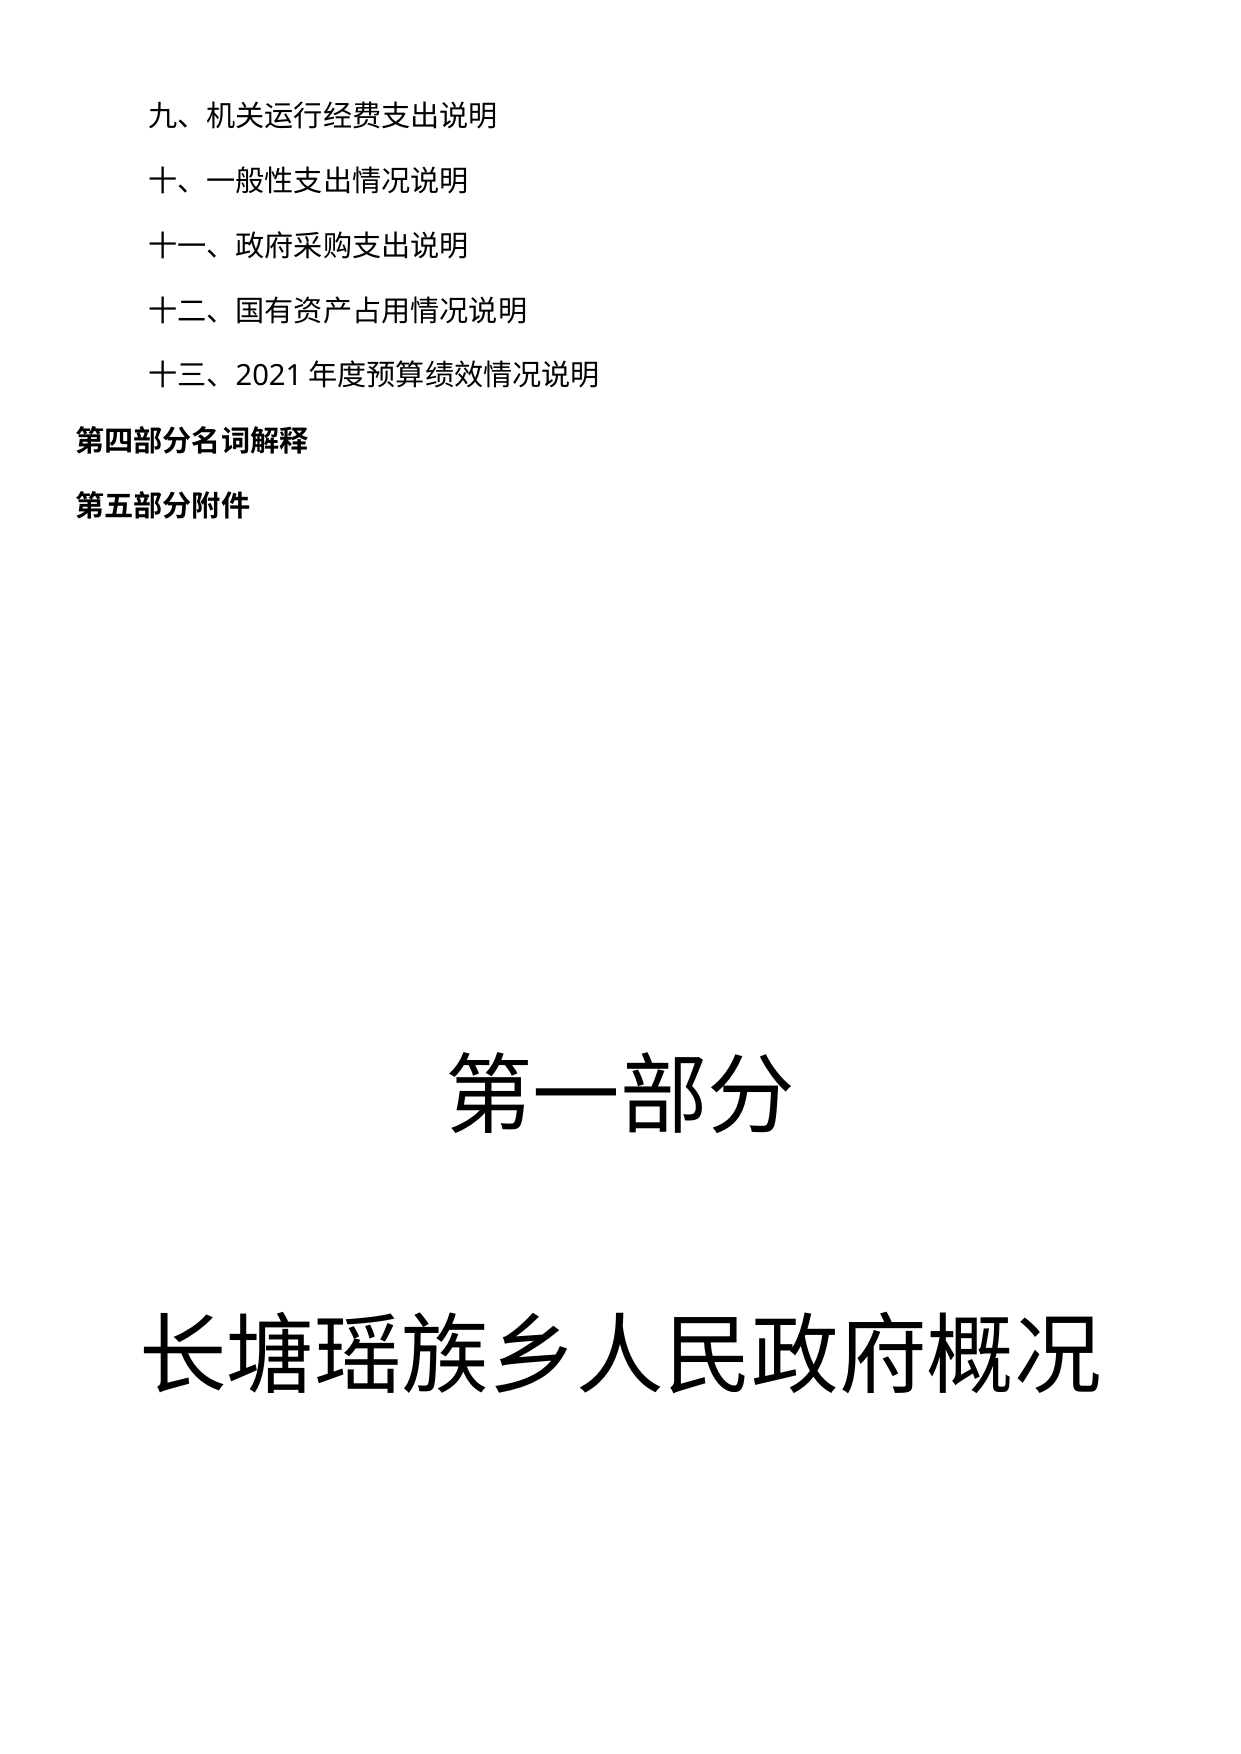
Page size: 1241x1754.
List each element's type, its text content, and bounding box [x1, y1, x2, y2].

text 九、机关运行经费支出说明 [75, 81, 1165, 146]
text 十三、2021年度预算绩效情况说明 [75, 341, 1165, 406]
text 十、一般性支出情况说明 [75, 146, 1165, 211]
text 第四部分名词解释 [75, 406, 1165, 471]
text 第五部分附件 [75, 471, 1165, 536]
text 第一部分 [75, 1023, 1165, 1153]
text 十一、政府采购支出说明 [75, 211, 1165, 276]
text 十二、国有资产占用情况说明 [75, 276, 1165, 341]
text 长塘瑶族乡人民政府概况 [75, 1283, 1165, 1413]
